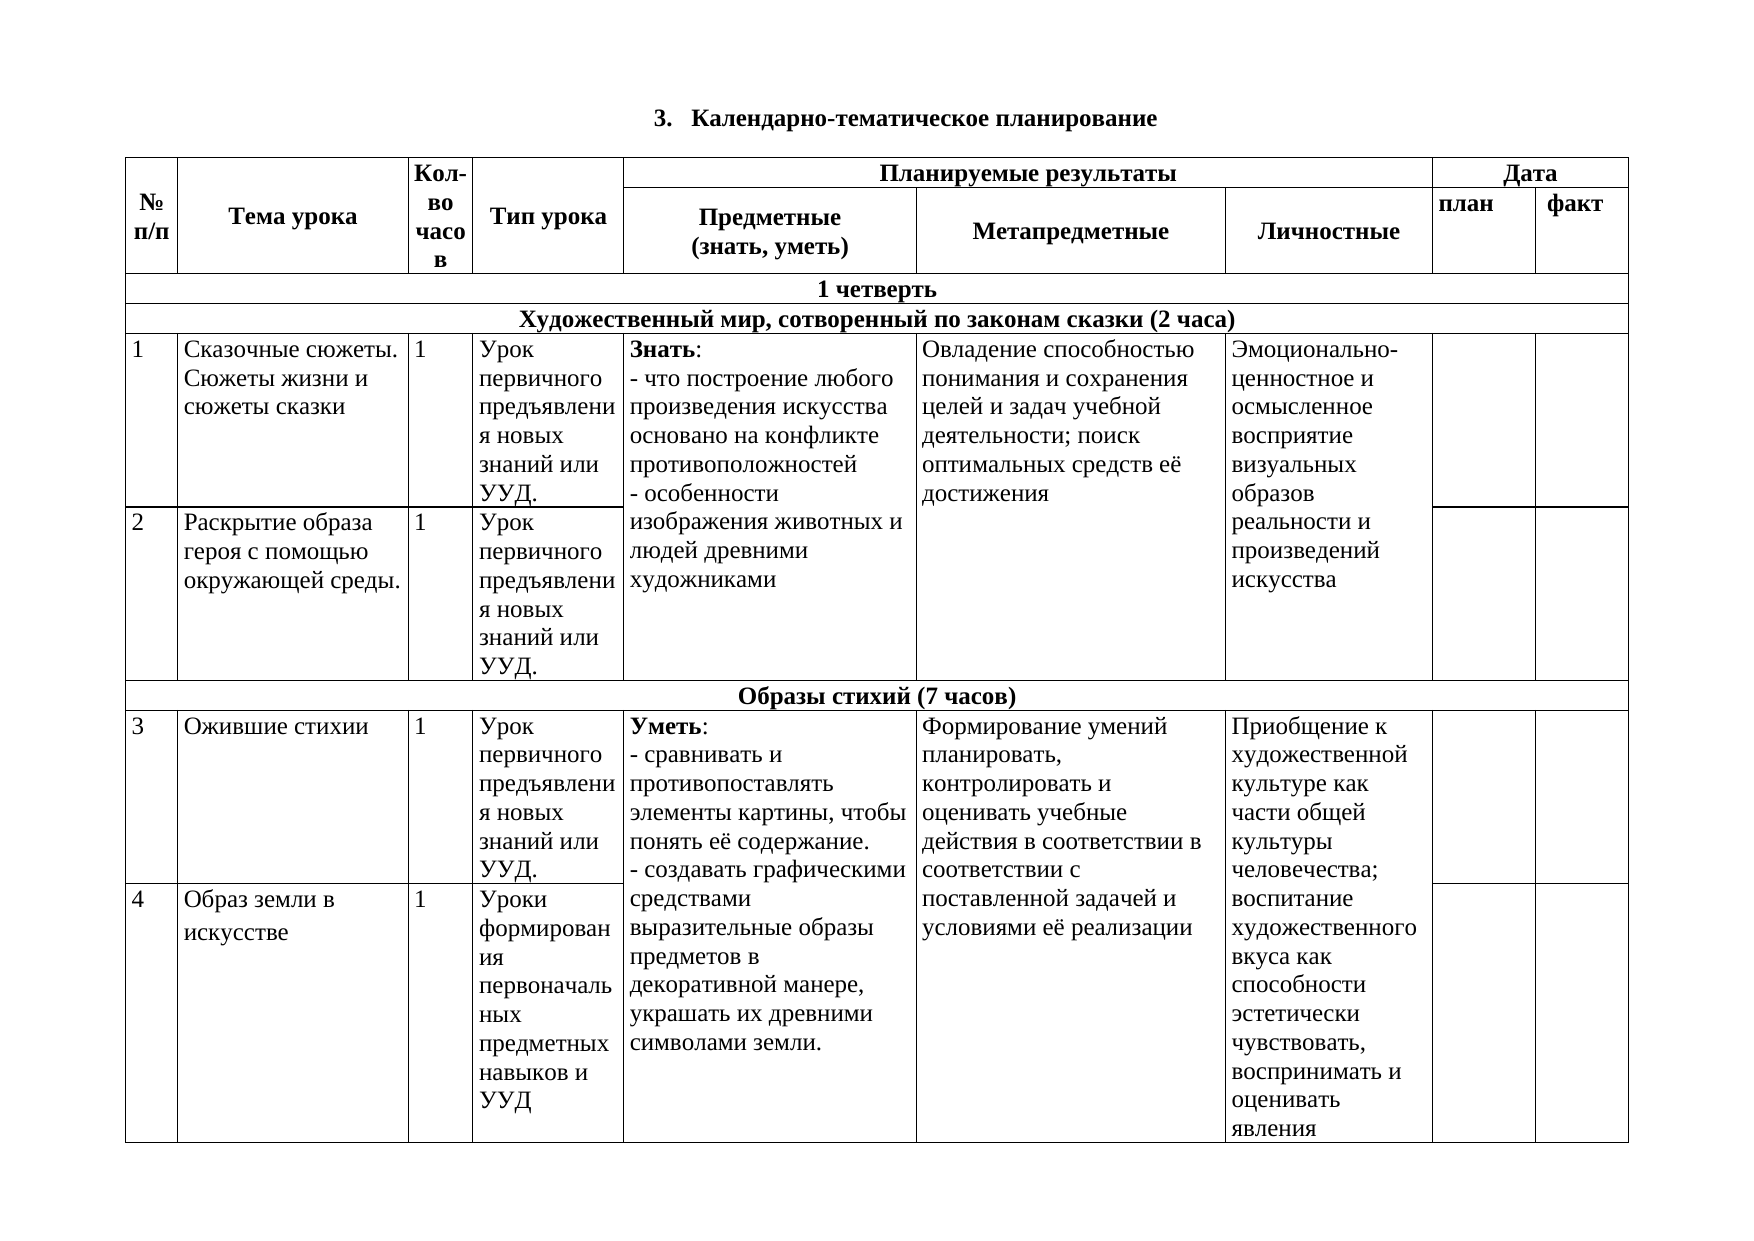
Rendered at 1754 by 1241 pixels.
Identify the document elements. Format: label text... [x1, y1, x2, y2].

table_cell [1433, 508, 1535, 680]
table_header Дата [1433, 158, 1628, 187]
table_cell Знать: - что построение любого произведения искусства основано на конфликте противоположностей - особенности изображения животных и людей древними художниками [624, 334, 916, 680]
table_cell Урок первичного предъявления новых знаний или УУД. [473, 334, 623, 506]
table_cell Приобщение к художественной культуре как части общей культуры человечества; воспитание художественного вкуса как способности эстетически чувствовать, воспринимать и оценивать явления окружающего мира и искусства [1226, 711, 1432, 1142]
table_cell [1536, 334, 1628, 506]
table_cell 1 [409, 334, 472, 506]
table_cell факт [1536, 188, 1628, 273]
table_cell Метапредметные [917, 188, 1225, 273]
table_cell [1536, 711, 1628, 883]
table_cell 1 [409, 508, 472, 680]
table_cell 1 [409, 711, 472, 883]
table_cell 2 [126, 508, 177, 680]
table_cell [1433, 711, 1535, 883]
list Календарно-тематическое планирование [187, 103, 1624, 132]
table_header № п/п [126, 158, 177, 273]
table_cell Предметные (знать, уметь) [624, 188, 916, 273]
table_cell Овладение способностью понимания и сохранения целей и задач учебной деятельности; поиск оптимальных средств её достижения [917, 334, 1225, 680]
table_cell 4 [126, 884, 177, 1142]
table_cell [1536, 884, 1628, 1142]
table_cell план [1433, 188, 1535, 273]
table_cell Раскрытие образа героя с помощью окружающей среды. [178, 508, 408, 680]
table_cell [1433, 884, 1535, 1142]
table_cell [473, 884, 623, 1142]
table_cell Образ земли в искусстве [178, 884, 408, 1142]
table_cell Ожившие стихии [178, 711, 408, 883]
table_cell [1536, 508, 1628, 680]
table_cell Эмоционально-ценностное и осмысленное восприятие визуальных образов реальности и произведений искусства [1226, 334, 1432, 680]
table_header Планируемые результаты [624, 158, 1432, 187]
table_cell Личностные [1226, 188, 1432, 273]
table_header Кол-во часов [409, 158, 472, 273]
table_cell Образы стихий (7 часов) [126, 681, 1628, 710]
table_header Тема урока [178, 158, 408, 273]
table_cell Урок первичного предъявления новых знаний или УУД. [473, 508, 623, 680]
table_cell Урок первичного предъявления новых знаний или УУД. [473, 711, 623, 883]
table_cell Формирование умений планировать, контролировать и оценивать учебные действия в соответствии в соответствии с поставленной задачей и условиями её реализации [917, 711, 1225, 1142]
table_cell 3 [126, 711, 177, 883]
table_cell Уметь: - сравнивать и противопоставлять элементы картины, чтобы понять её содержание. - создавать графическими средствами выразительные образы предметов в декоративной манере, украшать их древними символами земли. [624, 711, 916, 1142]
table_header Тип урока [473, 158, 623, 273]
table_cell Художественный мир, сотворенный по законам сказки (2 часа) [126, 304, 1628, 333]
table_cell 1 [126, 334, 177, 506]
table_cell 1 [409, 884, 472, 1142]
table_cell Сказочные сюжеты. Сюжеты жизни и сюжеты сказки [178, 334, 408, 506]
table_cell [1433, 334, 1535, 506]
table_cell 1 четверть [126, 274, 1628, 303]
